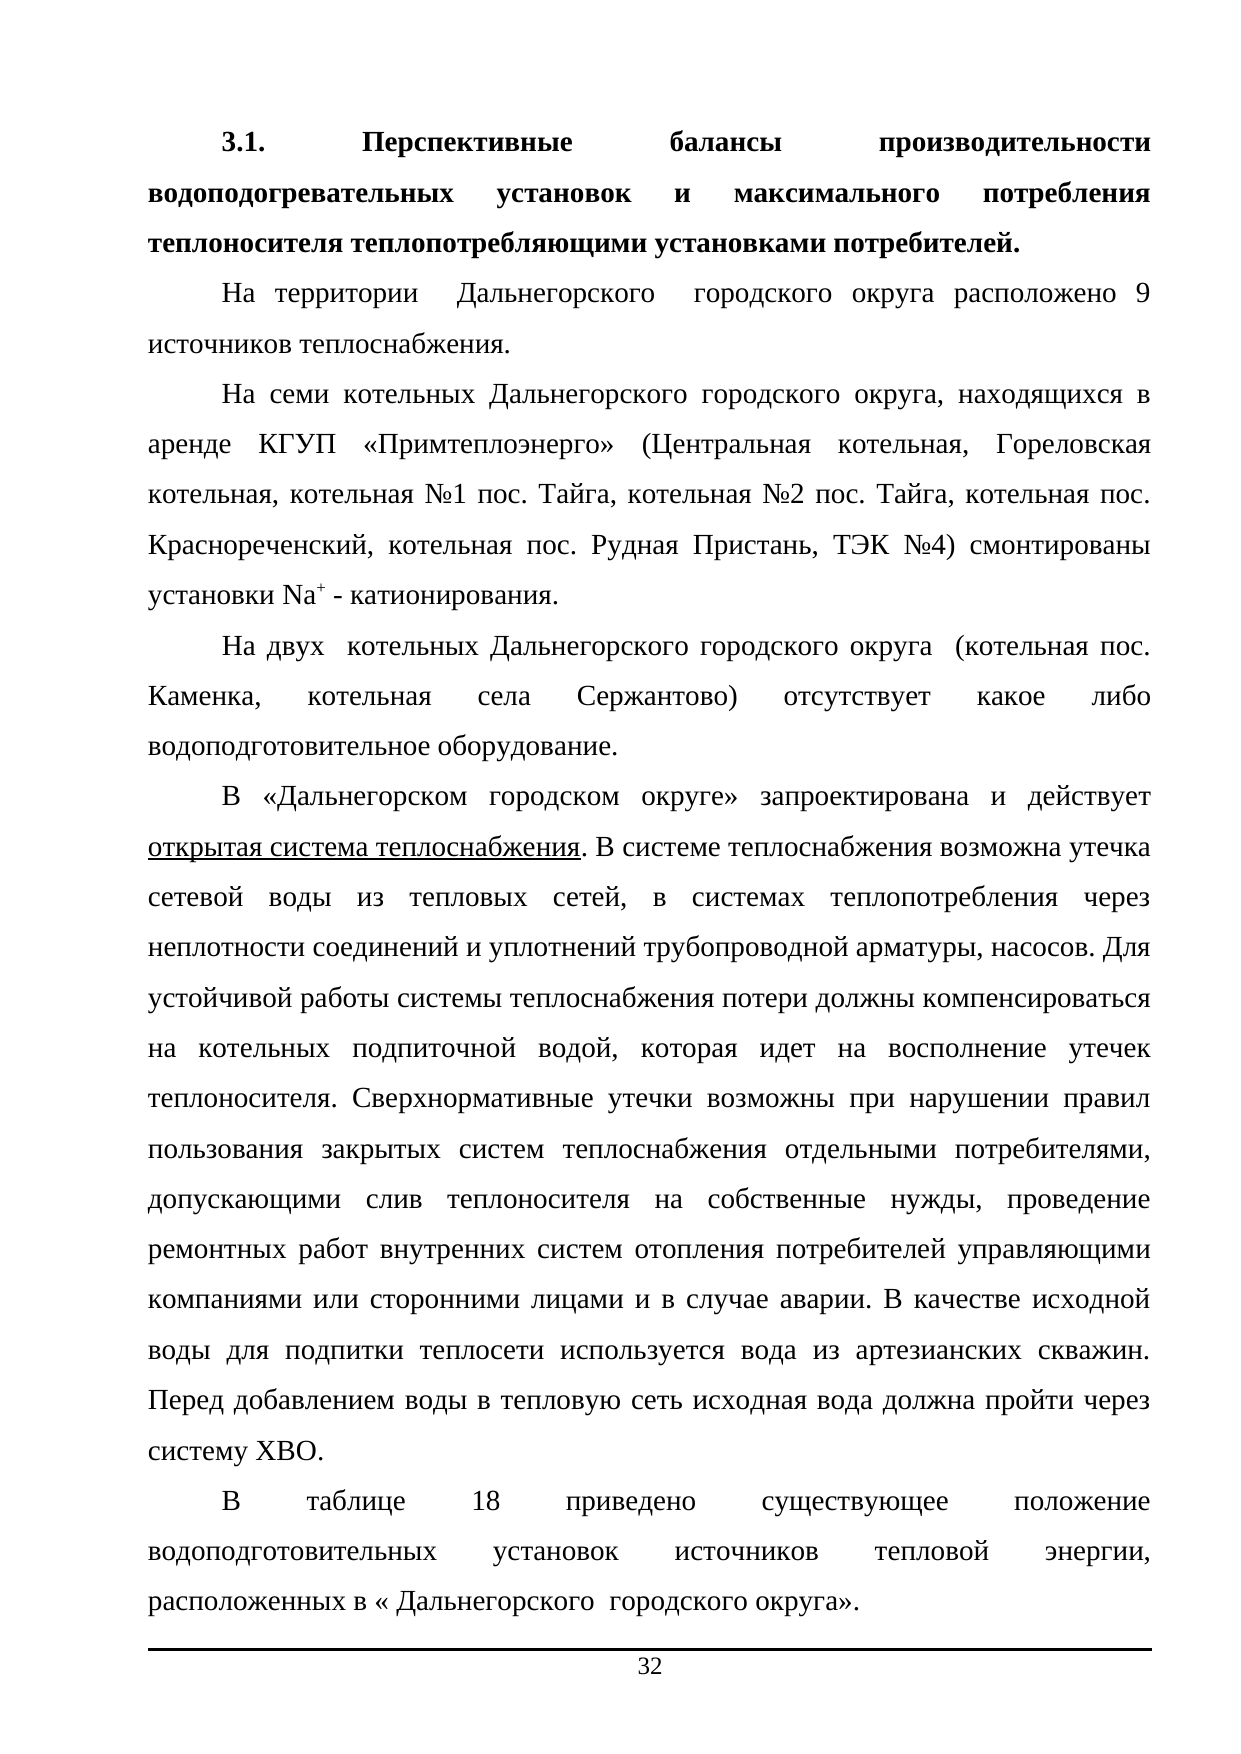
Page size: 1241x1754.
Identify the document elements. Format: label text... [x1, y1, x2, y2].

text На двух котельных Дальнегорского городского округа (котельная пос. Каменка, котельная села Сержантово) отсутствует какое либо водоподготовительное оборудование. [148, 628, 1152, 762]
text В «Дальнегорском городском округе» запроектирована и действует открытая система теплоснабжения. В системе теплоснабжения возможна утечка сетевой воды из тепловых сетей, в системах теплопотребления через неплотности соединений и уплотнений трубопроводной арматуры, насосов. Для устойчивой работы системы теплоснабжения потери должны компенсироваться на котельных подпиточной водой, которая идет на восполнение утечек теплоносителя. Сверхнормативные утечки возможны при нарушении правил пользования закрытых систем теплоснабжения отдельными потребителями, допускающими слив теплоносителя на собственные нужды, проведение ремонтных работ внутренних систем отопления потребителей управляющими компаниями или сторонними лицами и в случае аварии. В качестве исходной воды для подпитки теплосети используется вода из артезианских скважин. Перед добавлением воды в тепловую сеть исходная вода должна пройти через систему ХВО. [148, 778, 1152, 1466]
text В таблице 18 приведено существующее положение водоподготовительных установок источников тепловой энергии, расположенных в « Дальнегорского городского округа». [148, 1483, 1152, 1617]
text 3.1. Перспективные балансы производительности водоподогревательных установок и максимального потребления теплоносителя теплопотребляющими установками потребителей. [148, 124, 1152, 259]
text На территории Дальнегорского городского округа расположено 9 источников теплоснабжения. [148, 275, 1152, 359]
text На семи котельных Дальнегорского городского округа, находящихся в аренде КГУП «Примтеплоэнерго» (Центральная котельная, Гореловская котельная, котельная №1 пос. Тайга, котельная №2 пос. Тайга, котельная пос. Краснореченский, котельная пос. Рудная Пристань, ТЭК №4) смонтированы установки Na+ - катионирования. [148, 376, 1152, 611]
